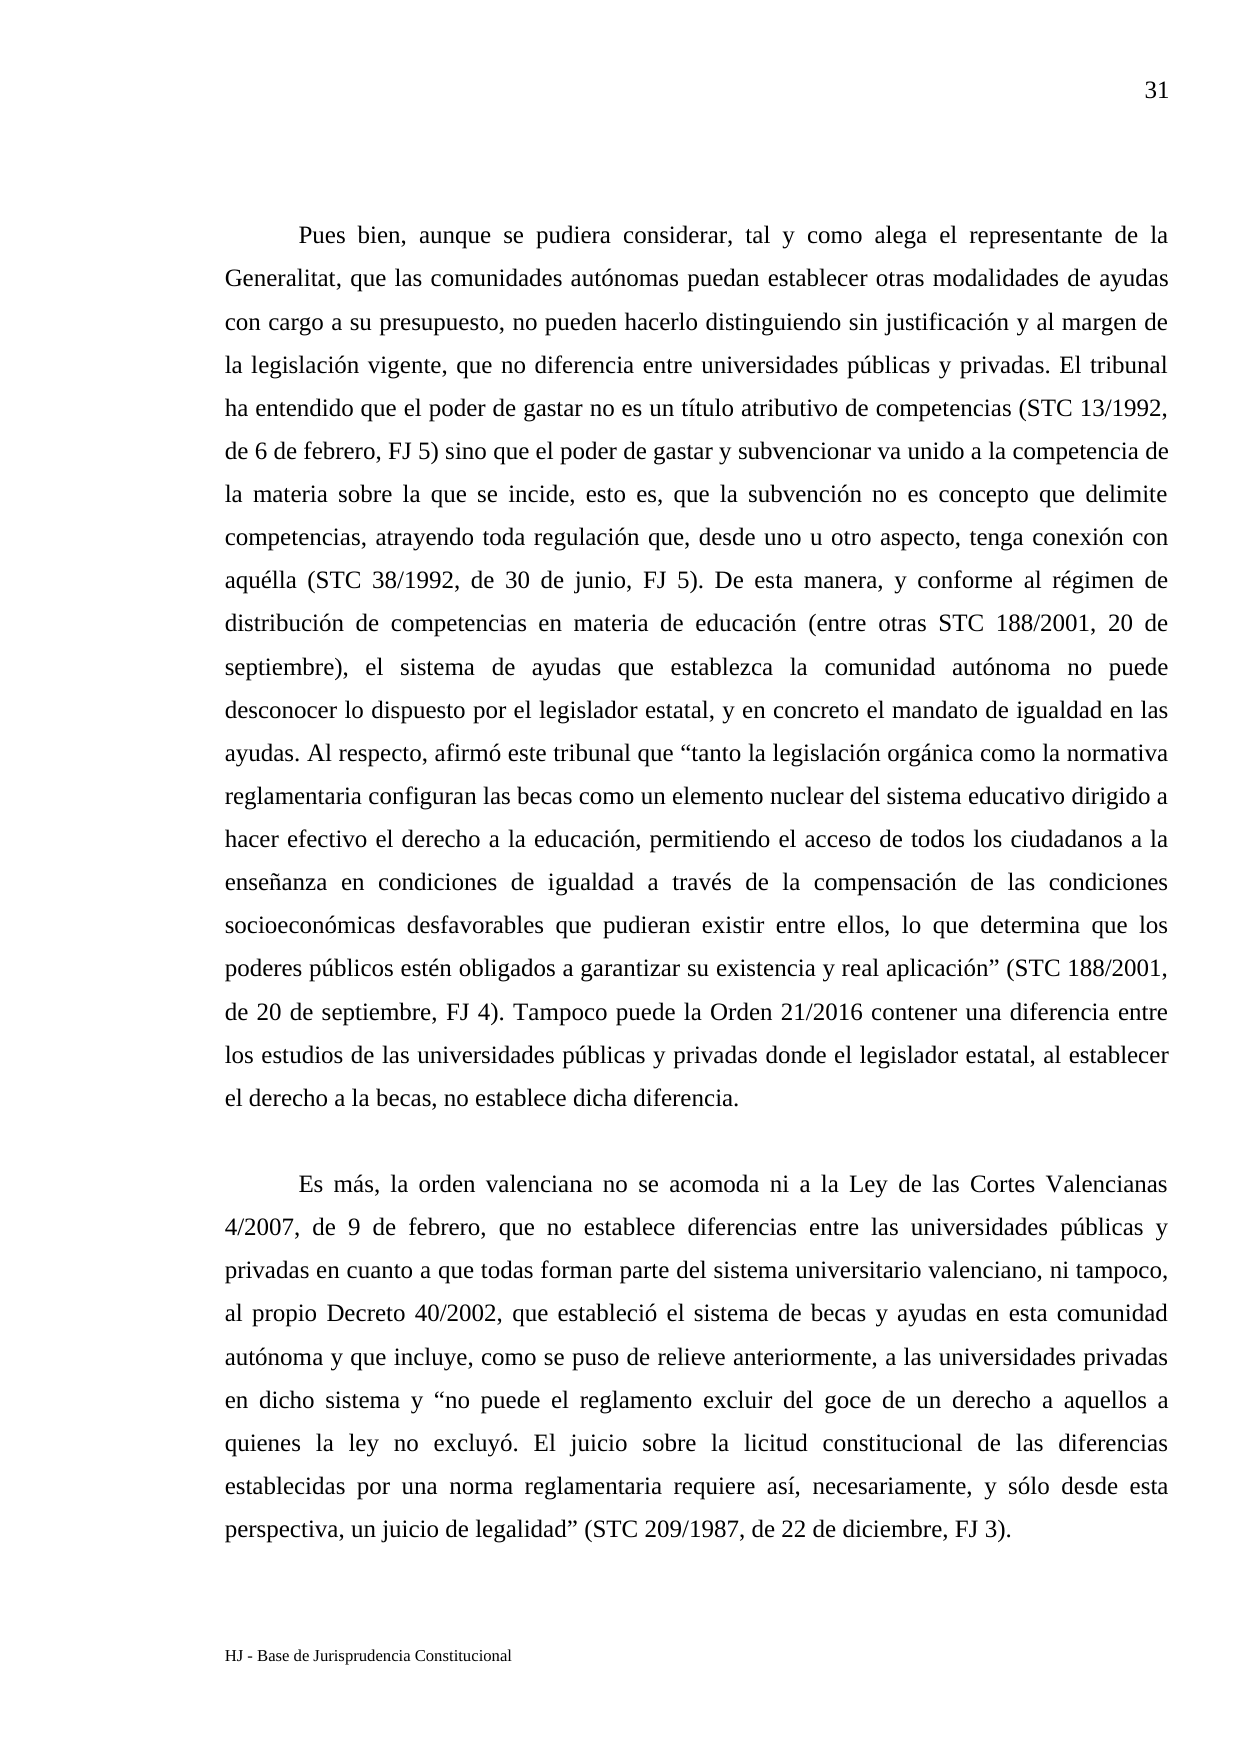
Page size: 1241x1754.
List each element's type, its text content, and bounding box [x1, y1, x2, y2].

text Pues bien, aunque se pudiera considerar, tal y como alega el representante de la Generalitat, que las comunidades autónomas puedan establecer otras modalidades de ayudas con cargo a su presupuesto, no pueden hacerlo distinguiendo sin justificación y al margen de la legislación vigente, que no diferencia entre universidades públicas y privadas. El tribunal ha entendido que el poder de gastar no es un título atributivo de competencias (STC 13/1992, de 6 de febrero, FJ 5) sino que el poder de gastar y subvencionar va unido a la competencia de la materia sobre la que se incide, esto es, que la subvención no es concepto que delimite competencias, atrayendo toda regulación que, desde uno u otro aspecto, tenga conexión con aquélla (STC 38/1992, de 30 de junio, FJ 5). De esta manera, y conforme al régimen de distribución de competencias en materia de educación (entre otras STC 188/2001, 20 de septiembre), el sistema de ayudas que establezca la comunidad autónoma no puede desconocer lo dispuesto por el legislador estatal, y en concreto el mandato de igualdad en las ayudas. Al respecto, afirmó este tribunal que “tanto la legislación orgánica como la normativa reglamentaria configuran las becas como un elemento nuclear del sistema educativo dirigido a hacer efectivo el derecho a la educación, permitiendo el acceso de todos los ciudadanos a la enseñanza en condiciones de igualdad a través de la compensación de las condiciones socioeconómicas desfavorables que pudieran existir entre ellos, lo que determina que los poderes públicos estén obligados a garantizar su existencia y real aplicación” (STC 188/2001, de 20 de septiembre, FJ 4). Tampoco puede la Orden 21/2016 contener una diferencia entre los estudios de las universidades públicas y privadas donde el legislador estatal, al establecer el derecho a la becas, no establece dicha diferencia. [224, 220, 1169, 1112]
text Es más, la orden valenciana no se acomoda ni a la Ley de las Cortes Valencianas 4/2007, de 9 de febrero, que no establece diferencias entre las universidades públicas y privadas en cuanto a que todas forman parte del sistema universitario valenciano, ni tampoco, al propio Decreto 40/2002, que estableció el sistema de becas y ayudas en esta comunidad autónoma y que incluye, como se puso de relieve anteriormente, a las universidades privadas en dicho sistema y “no puede el reglamento excluir del goce de un derecho a aquellos a quienes la ley no excluyó. El juicio sobre la licitud constitucional de las diferencias establecidas por una norma reglamentaria requiere así, necesariamente, y sólo desde esta perspectiva, un juicio de legalidad” (STC 209/1987, de 22 de diciembre, FJ 3). [224, 1169, 1169, 1543]
